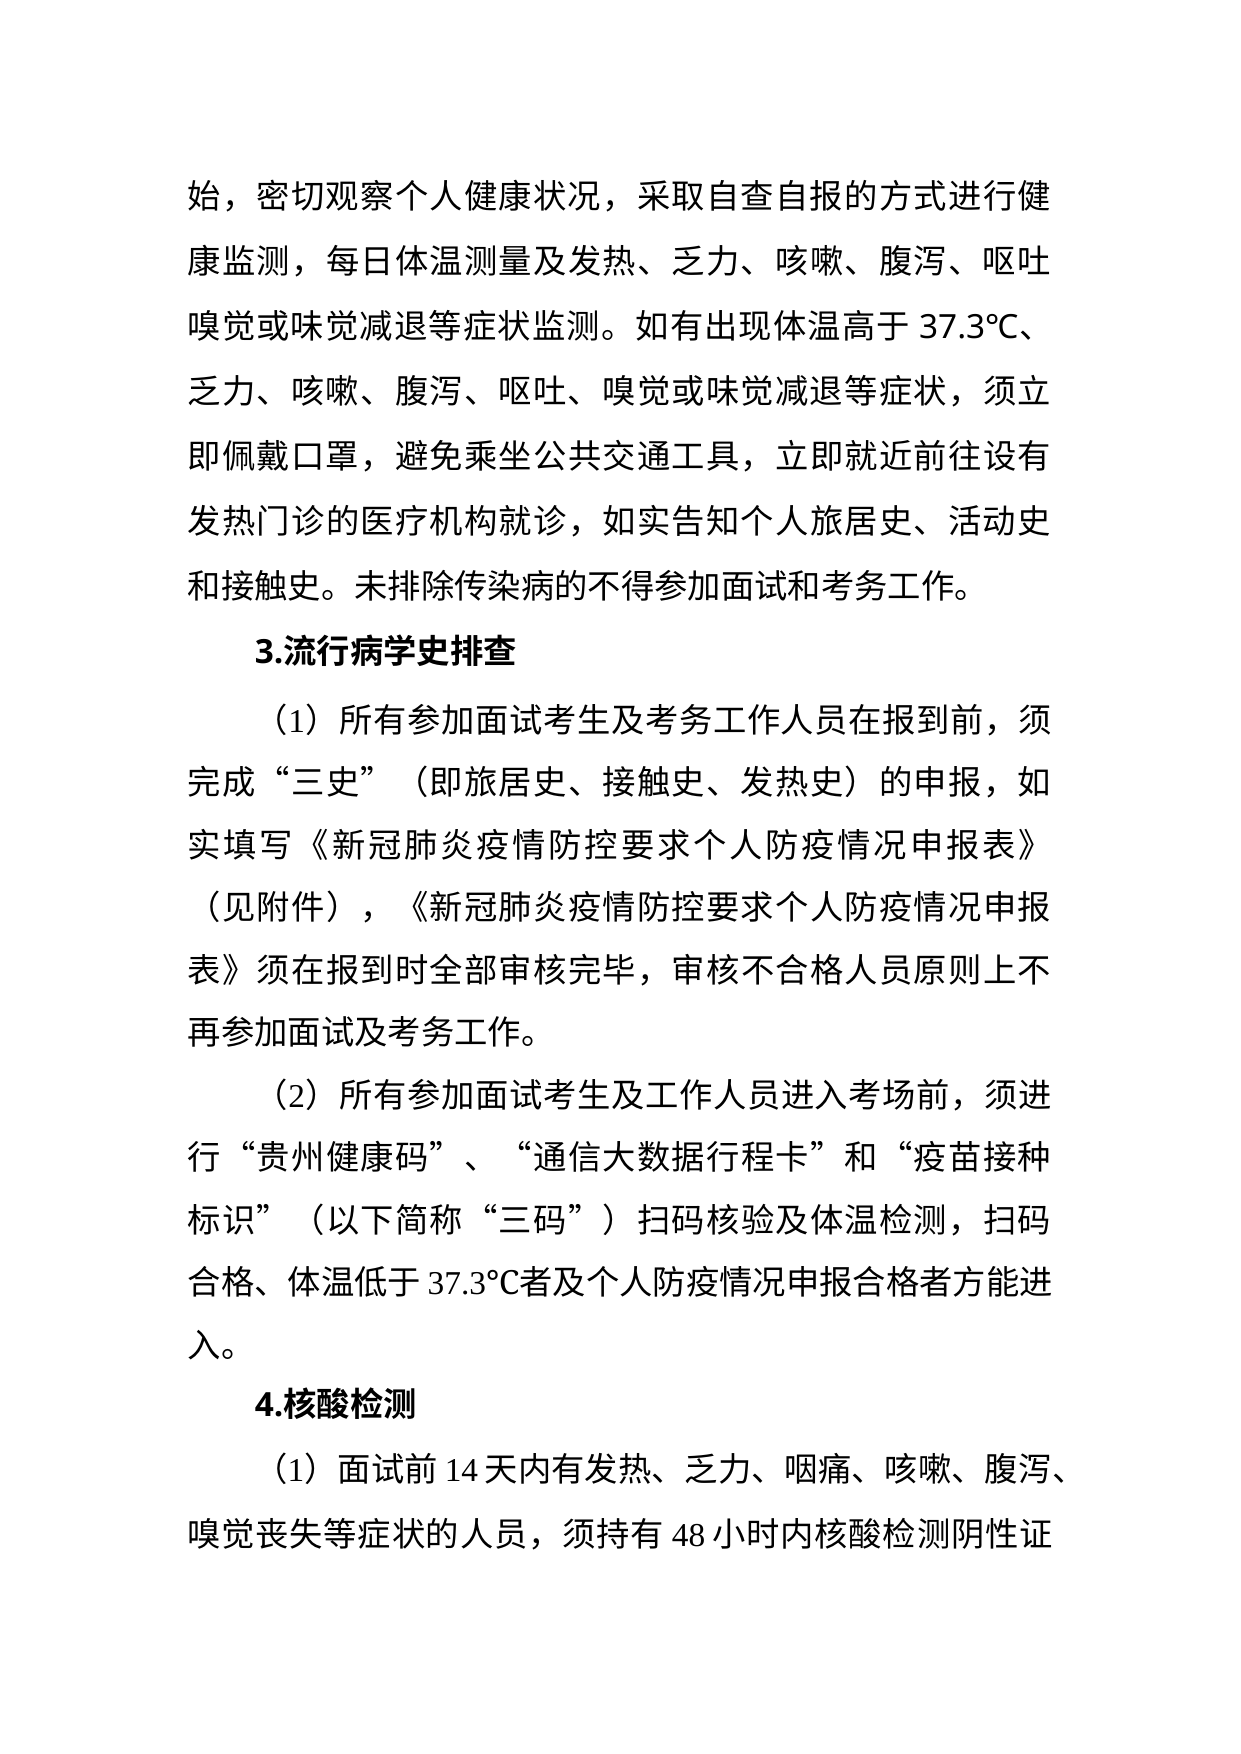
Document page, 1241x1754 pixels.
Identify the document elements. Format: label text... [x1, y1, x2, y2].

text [187, 1434, 1053, 1564]
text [187, 162, 1053, 617]
text （2）所有参加面试考生及工作人员进入考场前，须进行“贵州健康码”、“通信大数据行程卡”和“疫苗接种标识”（以下简称“三码”）扫码核验及体温检测，扫码合格、体温低于37.3℃者及个人防疫情况申报合格者方能进入。 [187, 1057, 1053, 1369]
text （1）所有参加面试考生及考务工作人员在报到前，须完成“三史”（即旅居史、接触史、发热史）的申报，如实填写《新冠肺炎疫情防控要求个人防疫情况申报表》（见附件），《新冠肺炎疫情防控要求个人防疫情况申报表》须在报到时全部审核完毕，审核不合格人员原则上不再参加面试及考务工作。 [187, 682, 1053, 1057]
text 3.流行病学史排查 [187, 617, 1053, 682]
text 4.核酸检测 [187, 1369, 1053, 1434]
